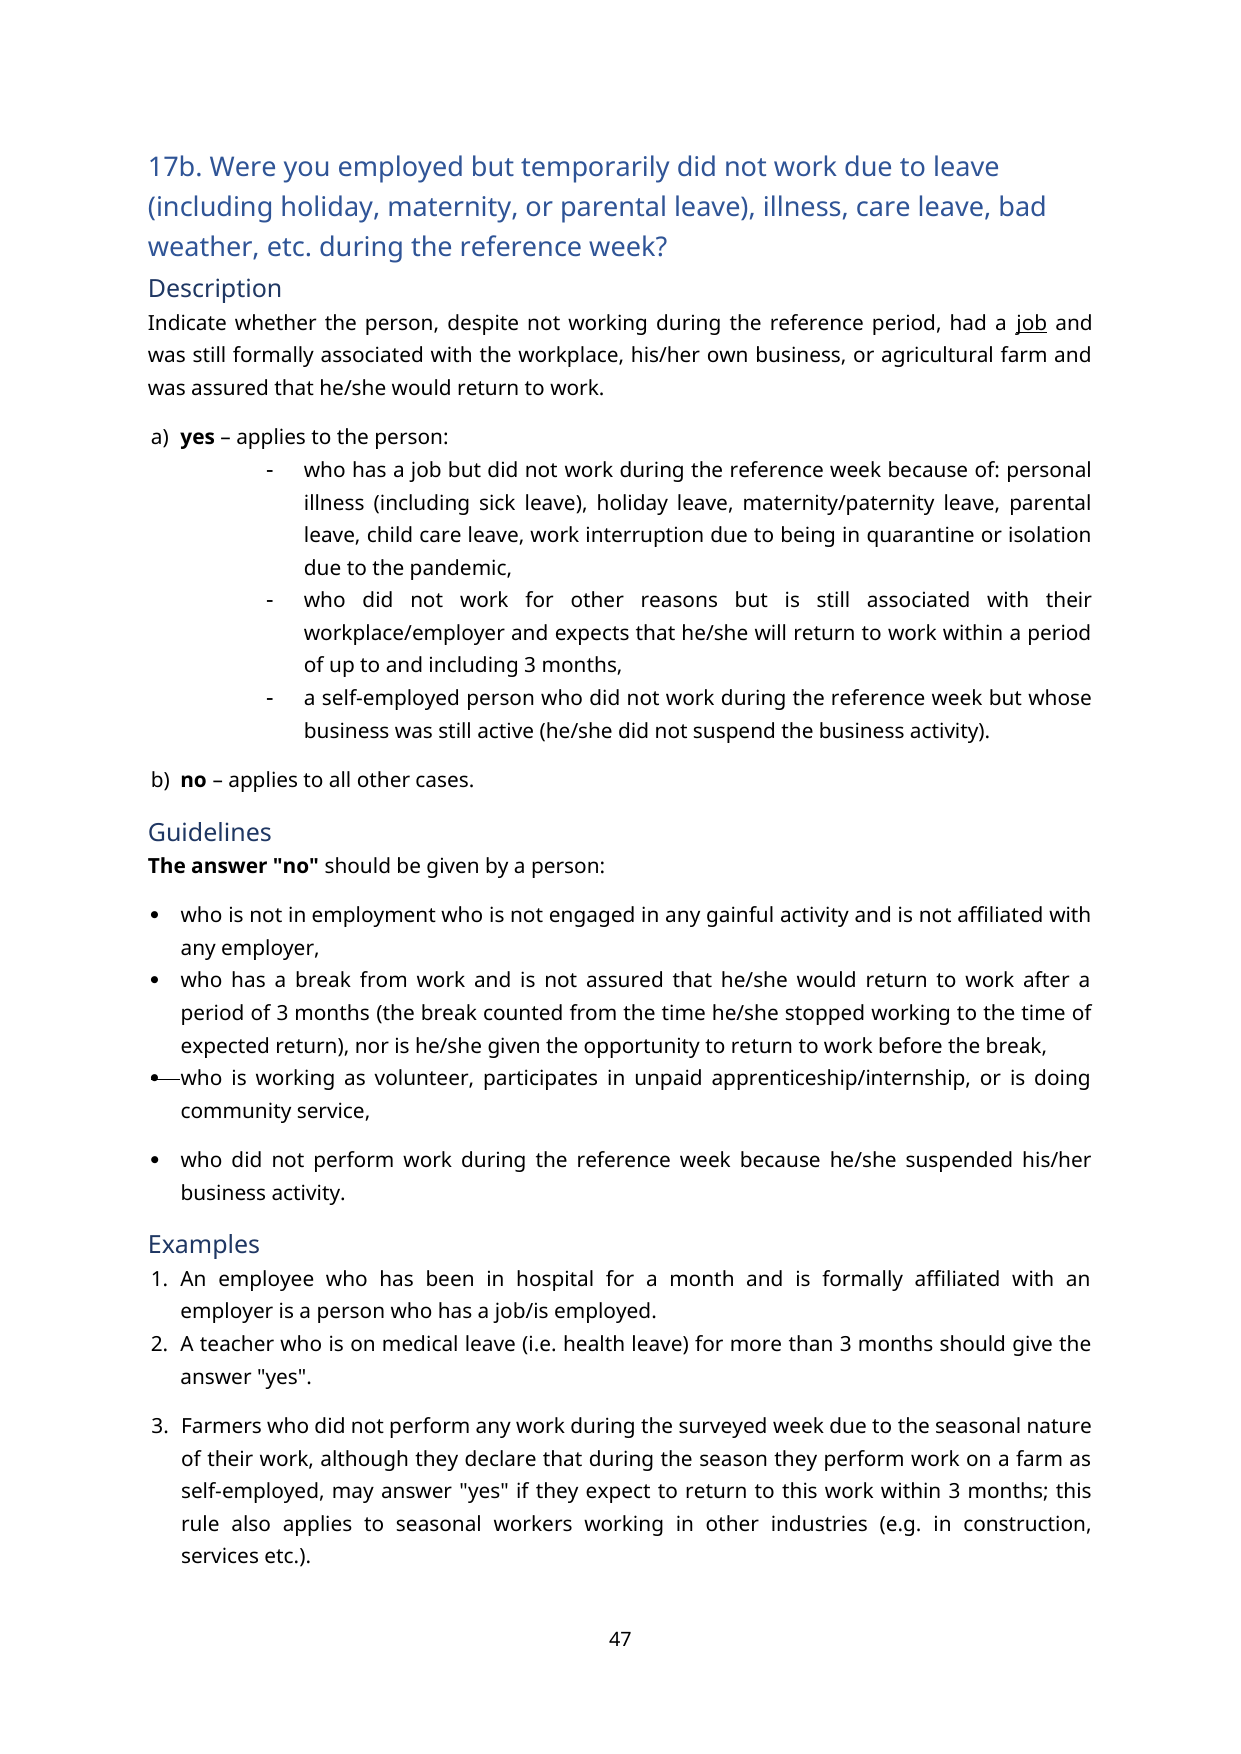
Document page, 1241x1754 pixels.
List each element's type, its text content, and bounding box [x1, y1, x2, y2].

subtitle 17b. Were you employed but temporarily did not work due to leave (including holiday, maternity, or parental leave), illness, care leave, bad weather, etc. during the reference week? [148, 148, 1093, 264]
list yes – applies to the person: [151, 422, 1093, 451]
text Indicate whether the person, despite not working during the reference period, had a job and was still formally associated with the workplace, his/her own business, or agricultural farm and was assured that he/she would return to work. [148, 308, 1093, 402]
list who did not perform work during the reference week because he/she suspended his/her business activity. [151, 1145, 1093, 1206]
subtitle Description [148, 271, 1093, 305]
subtitle Guidelines [148, 814, 1093, 848]
text The answer "no" should be given by a person: [148, 851, 1093, 879]
list who is working as volunteer, participates in unpaid apprenticeship/internship, or is doing community service, [151, 1063, 1093, 1124]
list a self-employed person who did not work during the reference week but whose business was still active (he/she did not suspend the business activity). [266, 683, 1093, 744]
list who has a break from work and is not assured that he/she would return to work after a period of 3 months (the break counted from the time he/she stopped working to the time of expected return), nor is he/she given the opportunity to return to work before the break, [151, 966, 1093, 1059]
list who has a job but did not work during the reference week because of: personal illness (including sick leave), holiday leave, maternity/paternity leave, parental leave, child care leave, work interruption due to being in quarantine or isolation due to the pandemic, [266, 455, 1093, 581]
list An employee who has been in hospital for a month and is formally affiliated with an employer is a person who has a job/is employed. [151, 1264, 1093, 1325]
list who did not work for other reasons but is still associated with their workplace/employer and expects that he/she will return to work within a period of up to and including 3 months, [266, 585, 1093, 679]
list who is not in employment who is not engaged in any gainful activity and is not affiliated with any employer, [151, 900, 1093, 961]
list A teacher who is on medical leave (i.e. health leave) for more than 3 months should give the answer "yes". [151, 1329, 1093, 1390]
list Farmers who did not perform any work during the surveyed week due to the seasonal nature of their work, although they declare that during the season they perform work on a farm as self-employed, may answer "yes" if they expect to return to this work within 3 months; this rule also applies to seasonal workers working in other industries (e.g. in construction, services etc.). [151, 1411, 1093, 1570]
subtitle Examples [148, 1227, 1093, 1261]
list no – applies to all other cases. [151, 765, 1093, 793]
